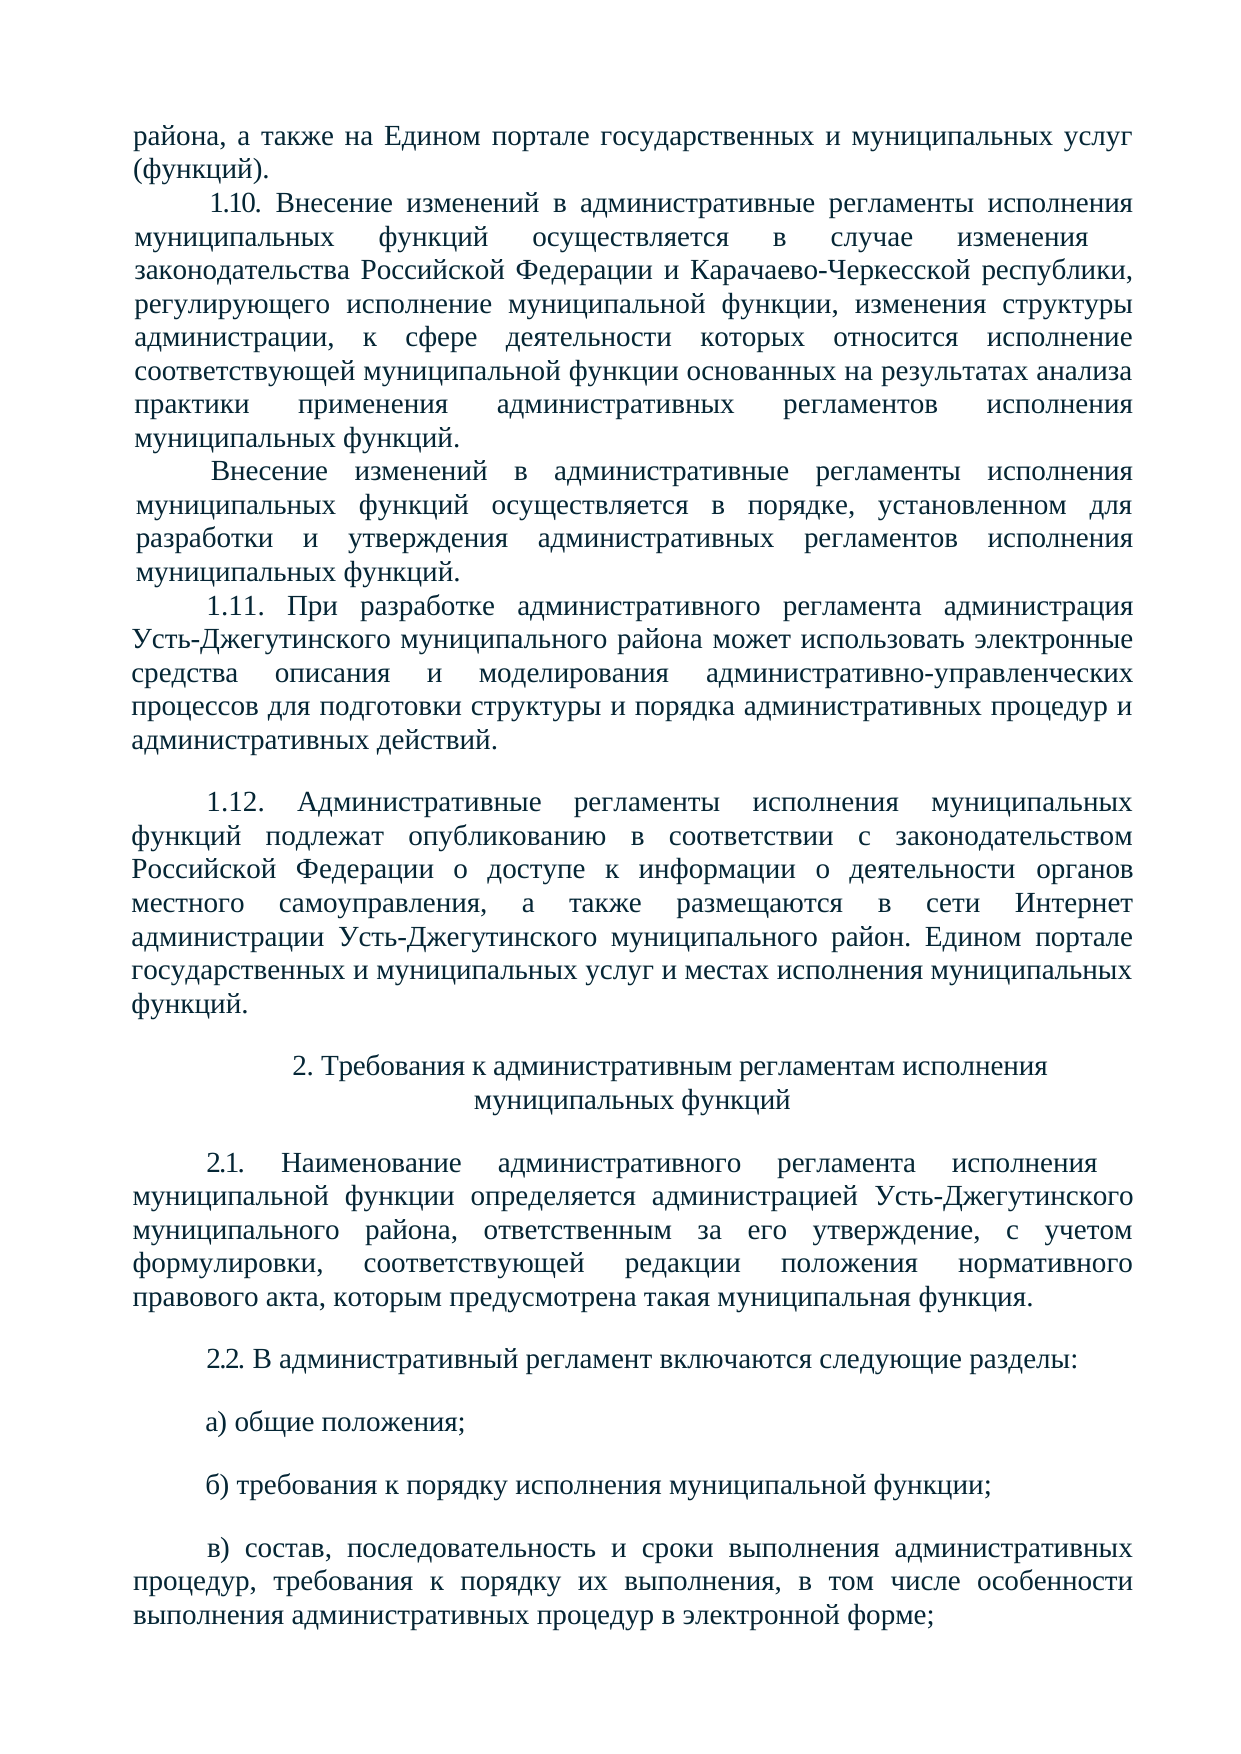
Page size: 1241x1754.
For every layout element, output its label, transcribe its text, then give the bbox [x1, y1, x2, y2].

text 1.11. При разработке административного регламента администрация Усть-Джегутинского муниципального района может использовать электронные средства описания и моделирования административно-управленческих процессов для подготовки структуры и порядка административных процедур и административных действий. [131, 588, 1133, 755]
text б) требования к порядку исполнения муниципальной функции; [131, 1467, 1133, 1501]
text в) состав, последовательность и сроки выполнения административных процедур, требования к порядку их выполнения, в том числе особенности выполнения административных процедур в электронной форме; [133, 1530, 1133, 1630]
text 1.12. Административные регламенты исполнения муниципальных функций подлежат опубликованию в соответствии с законодательством Российской Федерации о доступе к информации о деятельности органов местного самоуправления, а также размещаются в сети Интернет администрации Усть-Джегутинского муниципального район. Едином портале государственных и муниципальных услуг и местах исполнения муниципальных функций. [131, 784, 1133, 1019]
text 2.2. В административный регламент включаются следующие разделы: [131, 1342, 1133, 1375]
text 2. Требования к административным регламентам исполнения муниципальных функций [131, 1048, 1133, 1116]
text 2.1. Наименование административного регламента исполнения муниципальной функции определяется администрацией Усть-Джегутинского муниципального района, ответственным за его утверждение, с учетом формулировки, соответствующей редакции положения нормативного правового акта, которым предусмотрена такая муниципальная функция. [132, 1145, 1133, 1312]
text Внесение изменений в административные регламенты исполнения муниципальных функций осуществляется в порядке, установленном для разработки и утверждения административных регламентов исполнения муниципальных функций. [136, 453, 1133, 588]
text а) общие положения; [131, 1404, 1133, 1438]
text 1.10. Внесение изменений в административные регламенты исполнения муниципальных функций осуществляется в случае изменения законодательства Российской Федерации и Карачаево-Черкесской республики, регулирующего исполнение муниципальной функции, изменения структуры администрации, к сфере деятельности которых относится исполнение соответствующей муниципальной функции основанных на результатах анализа практики применения административных регламентов исполнения муниципальных функций. [134, 185, 1133, 453]
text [133, 118, 1133, 185]
